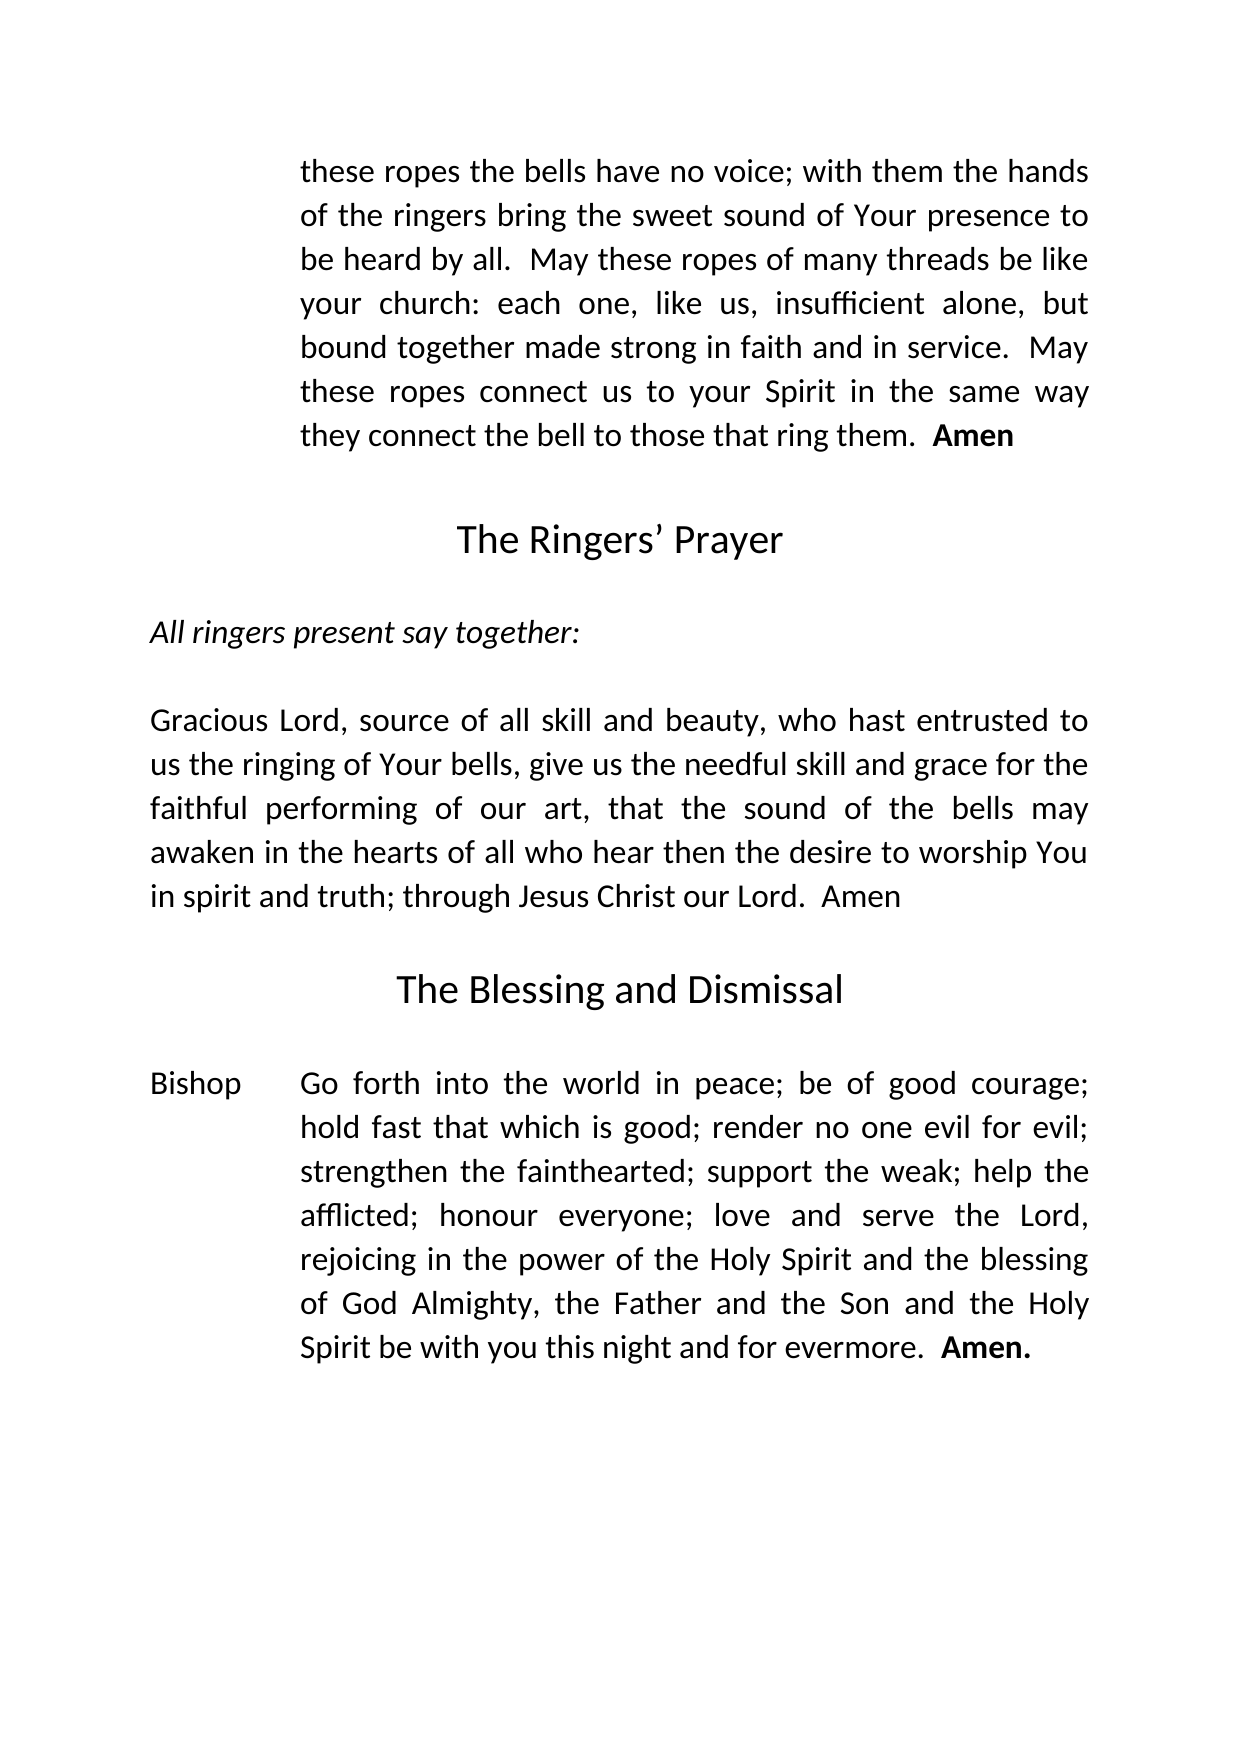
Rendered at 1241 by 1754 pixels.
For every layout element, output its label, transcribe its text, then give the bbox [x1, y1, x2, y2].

text All ringers present say together: [150, 611, 1090, 652]
text Gracious Lord, source of all skill and beauty, who hast entrusted to us the ringing of Your bells, give us the needful skill and grace for the faithful performing of our art, that the sound of the bells may awaken in the hearts of all who hear then the desire to worship You in spirit and truth; through Jesus Christ our Lord. Amen [150, 699, 1090, 916]
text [150, 150, 1090, 454]
text The Blessing and Dismissal [150, 963, 1090, 1014]
text Bishop Go forth into the world in peace; be of good courage; hold fast that which is good; render no one evil for evil; strengthen the fainthearted; support the weak; help the afflicted; honour everyone; love and serve the Lord, rejoicing in the power of the Holy Spirit and the blessing of God Almighty, the Father and the Son and the Holy Spirit be with you this night and for evermore. Amen. [150, 1062, 1090, 1366]
text The Ringers’ Prayer [150, 513, 1090, 563]
